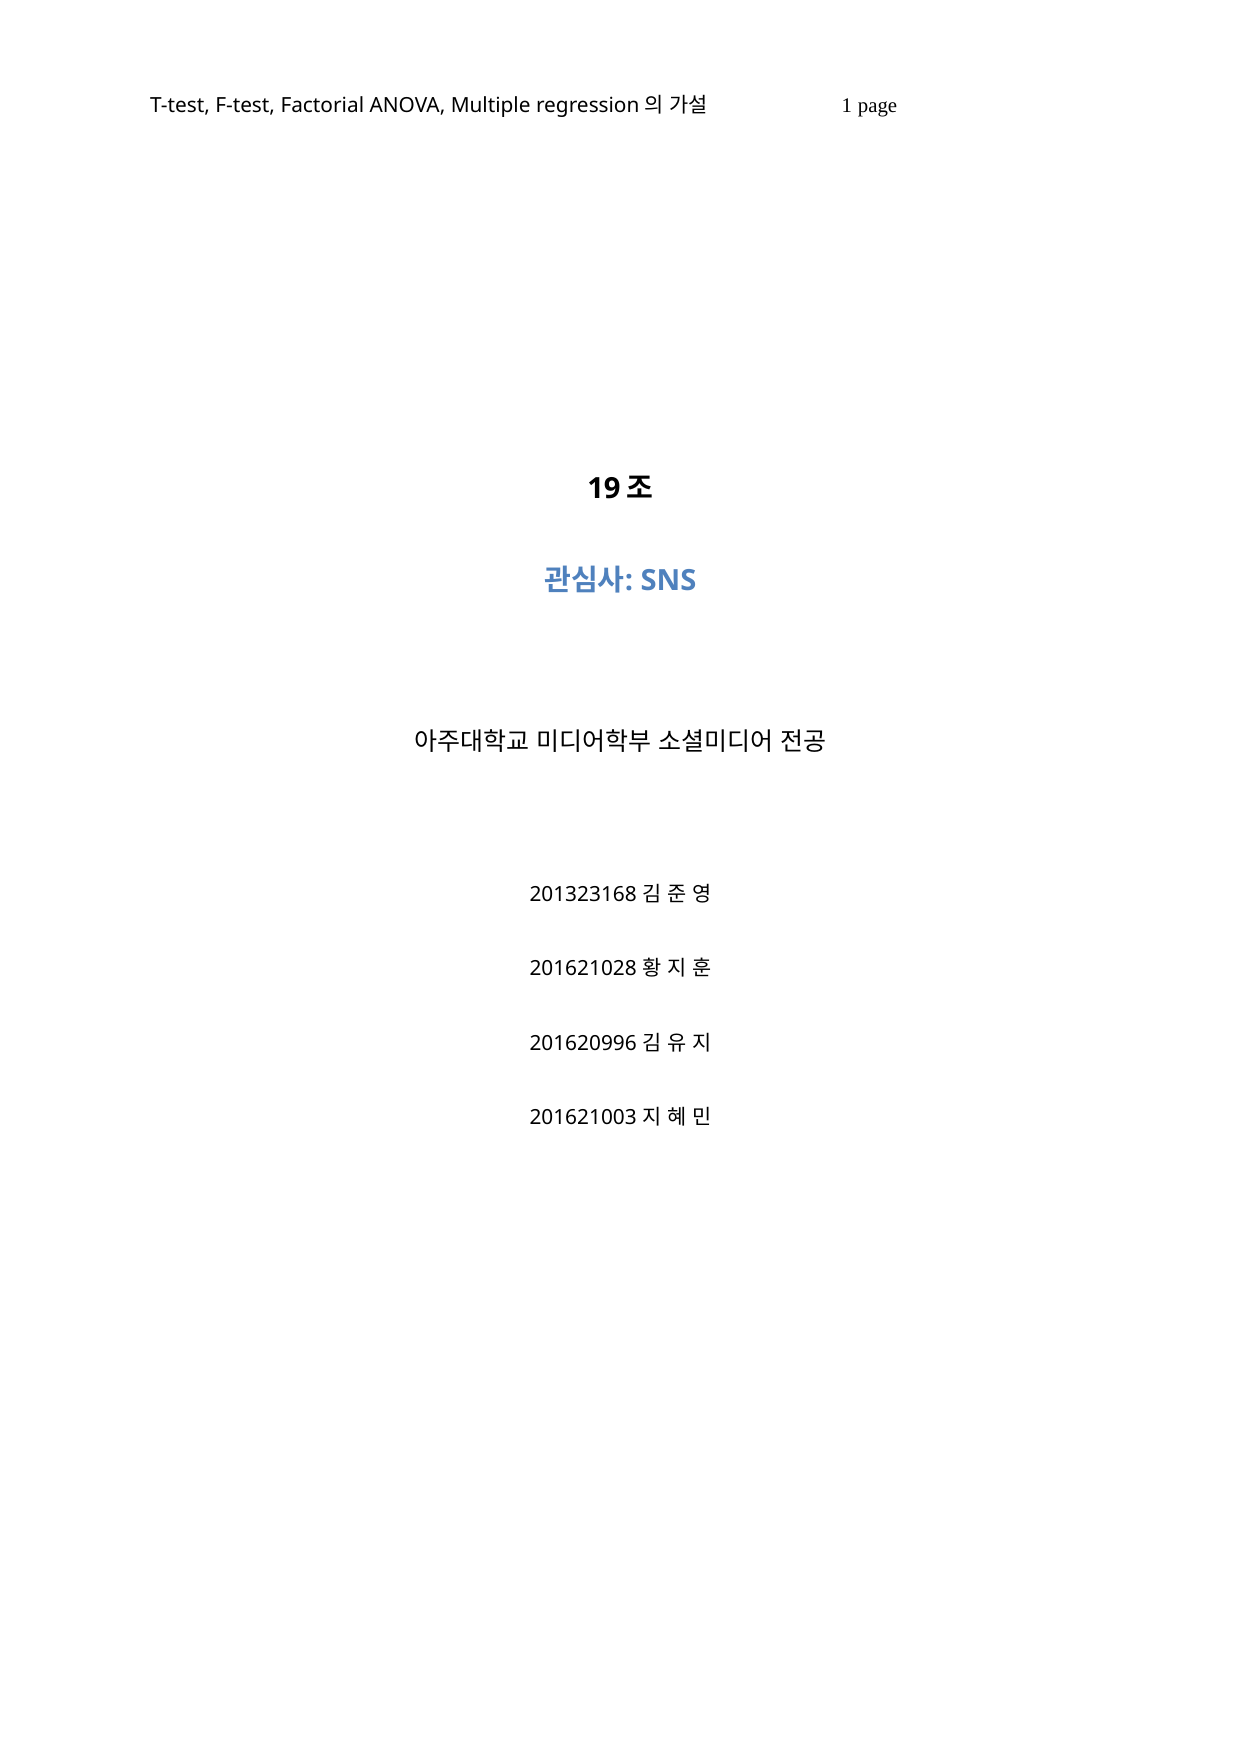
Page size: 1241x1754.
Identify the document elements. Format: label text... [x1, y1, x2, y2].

text 201621028 황 지 훈 [150, 951, 1090, 982]
text 아주대학교 미디어학부 소셜미디어 전공 [150, 721, 1090, 758]
text 201620996 김 유 지 [150, 1026, 1090, 1056]
text 관심사: SNS [150, 557, 1090, 599]
text 19조 [150, 464, 1090, 507]
text 201621003 지 혜 민 [150, 1101, 1090, 1131]
text 201323168 김 준 영 [150, 877, 1090, 907]
